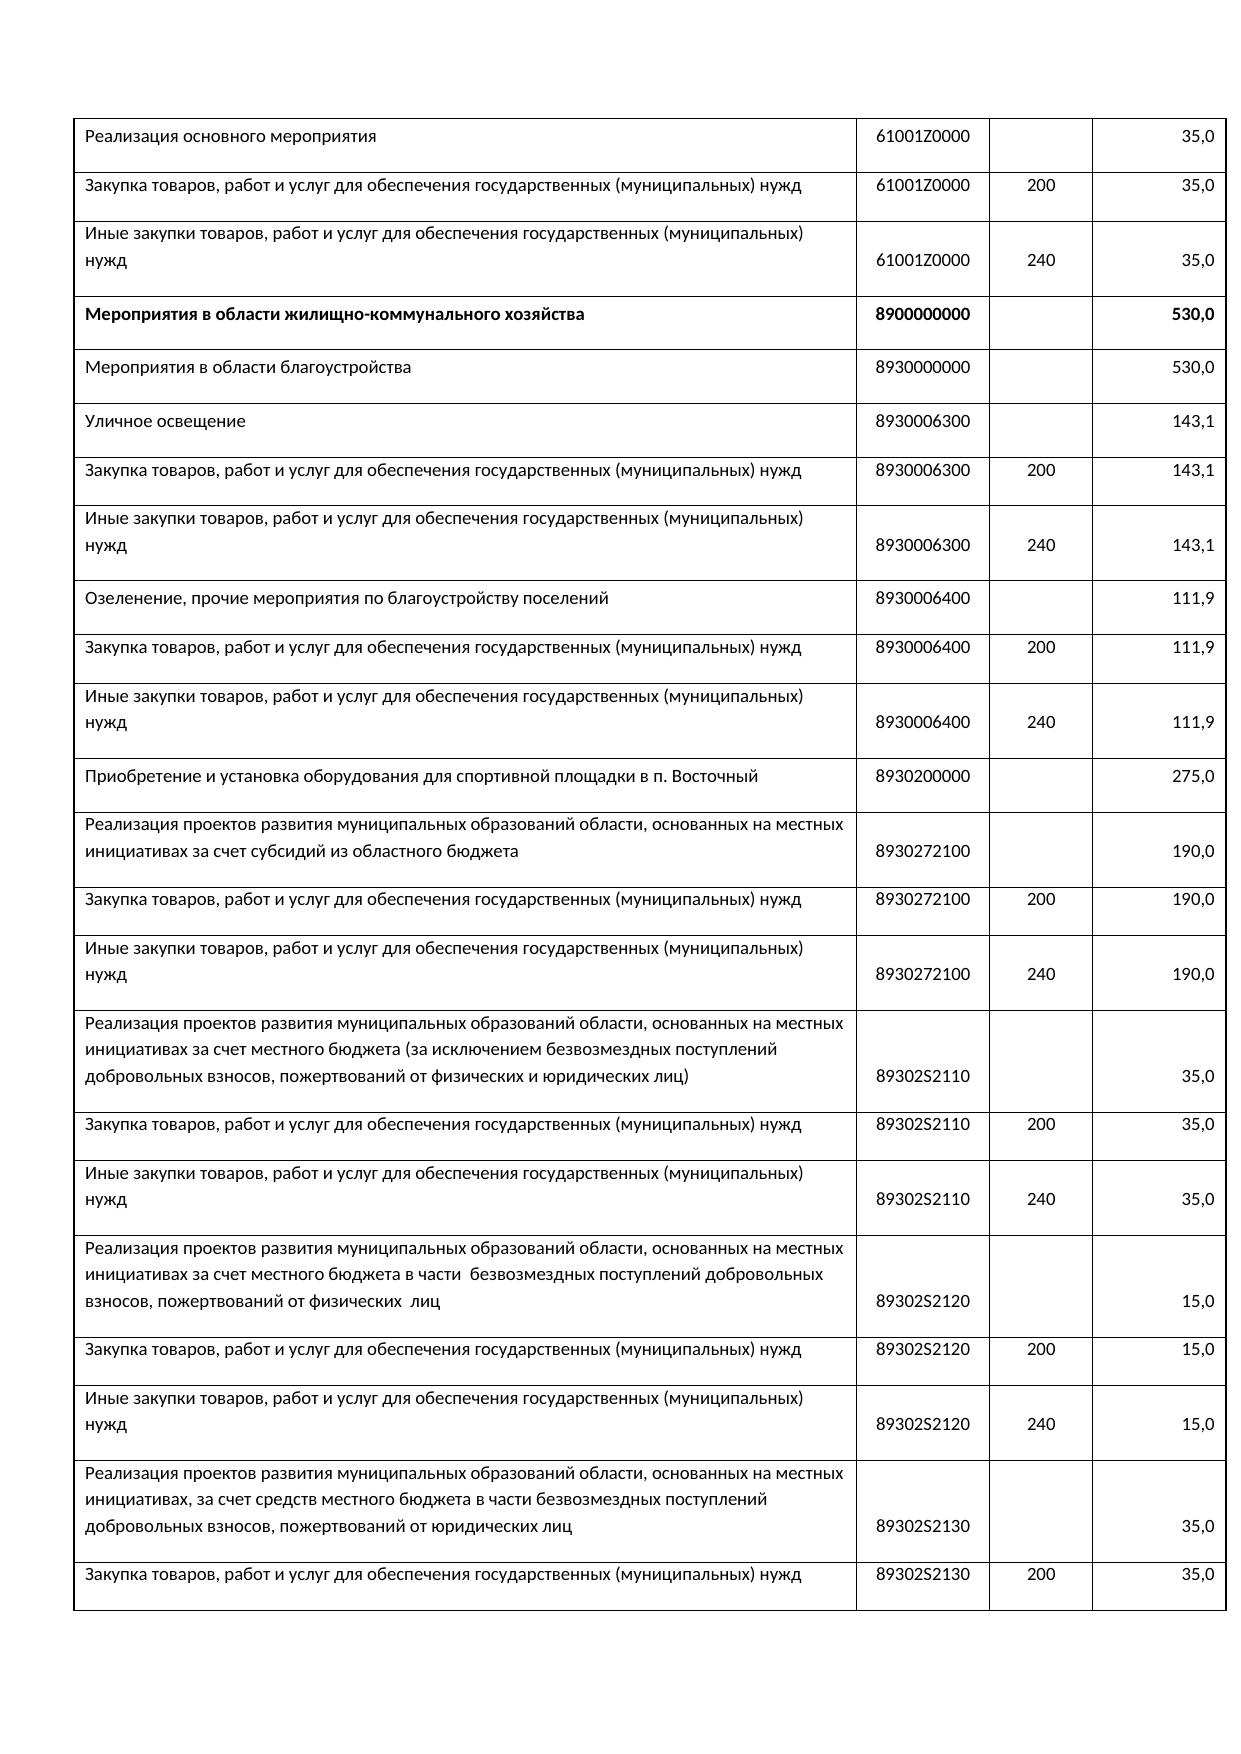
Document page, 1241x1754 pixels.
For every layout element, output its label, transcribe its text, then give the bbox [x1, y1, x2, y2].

table_cell 190,0 [1093, 813, 1225, 887]
table_cell Иные закупки товаров, работ и услуг для обеспечения государственных (муниципальных) нужд [75, 1386, 856, 1460]
table_cell 8930272100 [857, 813, 989, 887]
table_cell Мероприятия в области благоустройства [75, 350, 856, 403]
table_cell 35,0 [1093, 173, 1225, 221]
table_cell 190,0 [1093, 888, 1225, 935]
table_cell Реализация проектов развития муниципальных образований области, основанных на местных инициативах за счет субсидий из областного бюджета [75, 813, 856, 887]
table_cell 61001Z0000 [857, 222, 989, 296]
table_cell Иные закупки товаров, работ и услуг для обеспечения государственных (муниципальных) нужд [75, 506, 856, 580]
table_cell 143,1 [1093, 404, 1225, 457]
table_cell [990, 581, 1092, 634]
table_cell 530,0 [1093, 350, 1225, 403]
table_cell Закупка товаров, работ и услуг для обеспечения государственных (муниципальных) нужд [75, 888, 856, 935]
table_cell Иные закупки товаров, работ и услуг для обеспечения государственных (муниципальных) нужд [75, 936, 856, 1010]
table_cell 15,0 [1093, 1386, 1225, 1460]
table_cell Приобретение и установка оборудования для спортивной площадки в п. Восточный [75, 759, 856, 812]
table_cell 61001Z0000 [857, 119, 989, 172]
table_cell 8930000000 [857, 350, 989, 403]
table_cell 61001Z0000 [857, 173, 989, 221]
table_cell 190,0 [1093, 936, 1225, 1010]
table_cell 275,0 [1093, 759, 1225, 812]
table_cell [990, 350, 1092, 403]
table_cell [990, 1011, 1092, 1112]
table_cell 8930006400 [857, 581, 989, 634]
table_cell Закупка товаров, работ и услуг для обеспечения государственных (муниципальных) нужд [75, 1563, 856, 1610]
table_cell 8930272100 [857, 888, 989, 935]
table_cell 8930006300 [857, 506, 989, 580]
table_cell 111,9 [1093, 684, 1225, 758]
table_cell 89302S2110 [857, 1161, 989, 1235]
table_cell 8930006400 [857, 684, 989, 758]
table_cell Реализация проектов развития муниципальных образований области, основанных на местных инициативах, за счет средств местного бюджета в части безвозмездных поступлений добровольных взносов, пожертвований от юридических лиц [75, 1461, 856, 1562]
table_cell 8930006300 [857, 404, 989, 457]
table_cell 35,0 [1093, 1461, 1225, 1562]
table_cell 200 [990, 1563, 1092, 1610]
table_cell 200 [990, 173, 1092, 221]
table_cell Реализация основного мероприятия [75, 119, 856, 172]
table_cell 111,9 [1093, 635, 1225, 683]
table_cell [990, 813, 1092, 887]
table_cell 240 [990, 1161, 1092, 1235]
table_cell 200 [990, 1338, 1092, 1385]
table_cell Мероприятия в области жилищно-коммунального хозяйства [75, 297, 856, 349]
table_cell 200 [990, 1113, 1092, 1160]
table_cell 35,0 [1093, 222, 1225, 296]
table_cell Иные закупки товаров, работ и услуг для обеспечения государственных (муниципальных) нужд [75, 222, 856, 296]
table_cell 89302S2130 [857, 1563, 989, 1610]
table_cell Иные закупки товаров, работ и услуг для обеспечения государственных (муниципальных) нужд [75, 1161, 856, 1235]
table_cell 240 [990, 1386, 1092, 1460]
table_cell 35,0 [1093, 1161, 1225, 1235]
table_cell 240 [990, 936, 1092, 1010]
table_cell 89302S2110 [857, 1113, 989, 1160]
table_cell 200 [990, 458, 1092, 505]
table_cell 8900000000 [857, 297, 989, 349]
table_cell Закупка товаров, работ и услуг для обеспечения государственных (муниципальных) нужд [75, 458, 856, 505]
table_cell 240 [990, 222, 1092, 296]
table_cell Закупка товаров, работ и услуг для обеспечения государственных (муниципальных) нужд [75, 635, 856, 683]
table_cell Уличное освещение [75, 404, 856, 457]
table_cell Закупка товаров, работ и услуг для обеспечения государственных (муниципальных) нужд [75, 173, 856, 221]
table_cell 240 [990, 684, 1092, 758]
table_cell 8930200000 [857, 759, 989, 812]
table_cell [990, 1236, 1092, 1337]
table_cell 89302S2120 [857, 1236, 989, 1337]
table_cell 35,0 [1093, 119, 1225, 172]
table_cell 35,0 [1093, 1113, 1225, 1160]
table_cell Иные закупки товаров, работ и услуг для обеспечения государственных (муниципальных) нужд [75, 684, 856, 758]
table_cell Реализация проектов развития муниципальных образований области, основанных на местных инициативах за счет местного бюджета в части безвозмездных поступлений добровольных взносов, пожертвований от физических лиц [75, 1236, 856, 1337]
table_cell 143,1 [1093, 506, 1225, 580]
table_cell 15,0 [1093, 1236, 1225, 1337]
table_cell 15,0 [1093, 1338, 1225, 1385]
table_cell 240 [990, 506, 1092, 580]
table_cell Озеленение, прочие мероприятия по благоустройству поселений [75, 581, 856, 634]
table_cell [990, 404, 1092, 457]
table_cell 530,0 [1093, 297, 1225, 349]
table_cell Закупка товаров, работ и услуг для обеспечения государственных (муниципальных) нужд [75, 1338, 856, 1385]
table_cell 89302S2120 [857, 1338, 989, 1385]
table_cell 35,0 [1093, 1563, 1225, 1610]
table_cell 8930006300 [857, 458, 989, 505]
table_cell 200 [990, 635, 1092, 683]
table_cell Реализация проектов развития муниципальных образований области, основанных на местных инициативах за счет местного бюджета (за исключением безвозмездных поступлений добровольных взносов, пожертвований от физических и юридических лиц) [75, 1011, 856, 1112]
table_cell 89302S2110 [857, 1011, 989, 1112]
table_cell 8930272100 [857, 936, 989, 1010]
table_cell 89302S2130 [857, 1461, 989, 1562]
table_cell 200 [990, 888, 1092, 935]
table_cell 111,9 [1093, 581, 1225, 634]
table_cell 8930006400 [857, 635, 989, 683]
table_cell 35,0 [1093, 1011, 1225, 1112]
table_cell 89302S2120 [857, 1386, 989, 1460]
table_cell [990, 759, 1092, 812]
table_cell [990, 297, 1092, 349]
table_cell [990, 119, 1092, 172]
table_cell Закупка товаров, работ и услуг для обеспечения государственных (муниципальных) нужд [75, 1113, 856, 1160]
table_cell 143,1 [1093, 458, 1225, 505]
table_cell [990, 1461, 1092, 1562]
